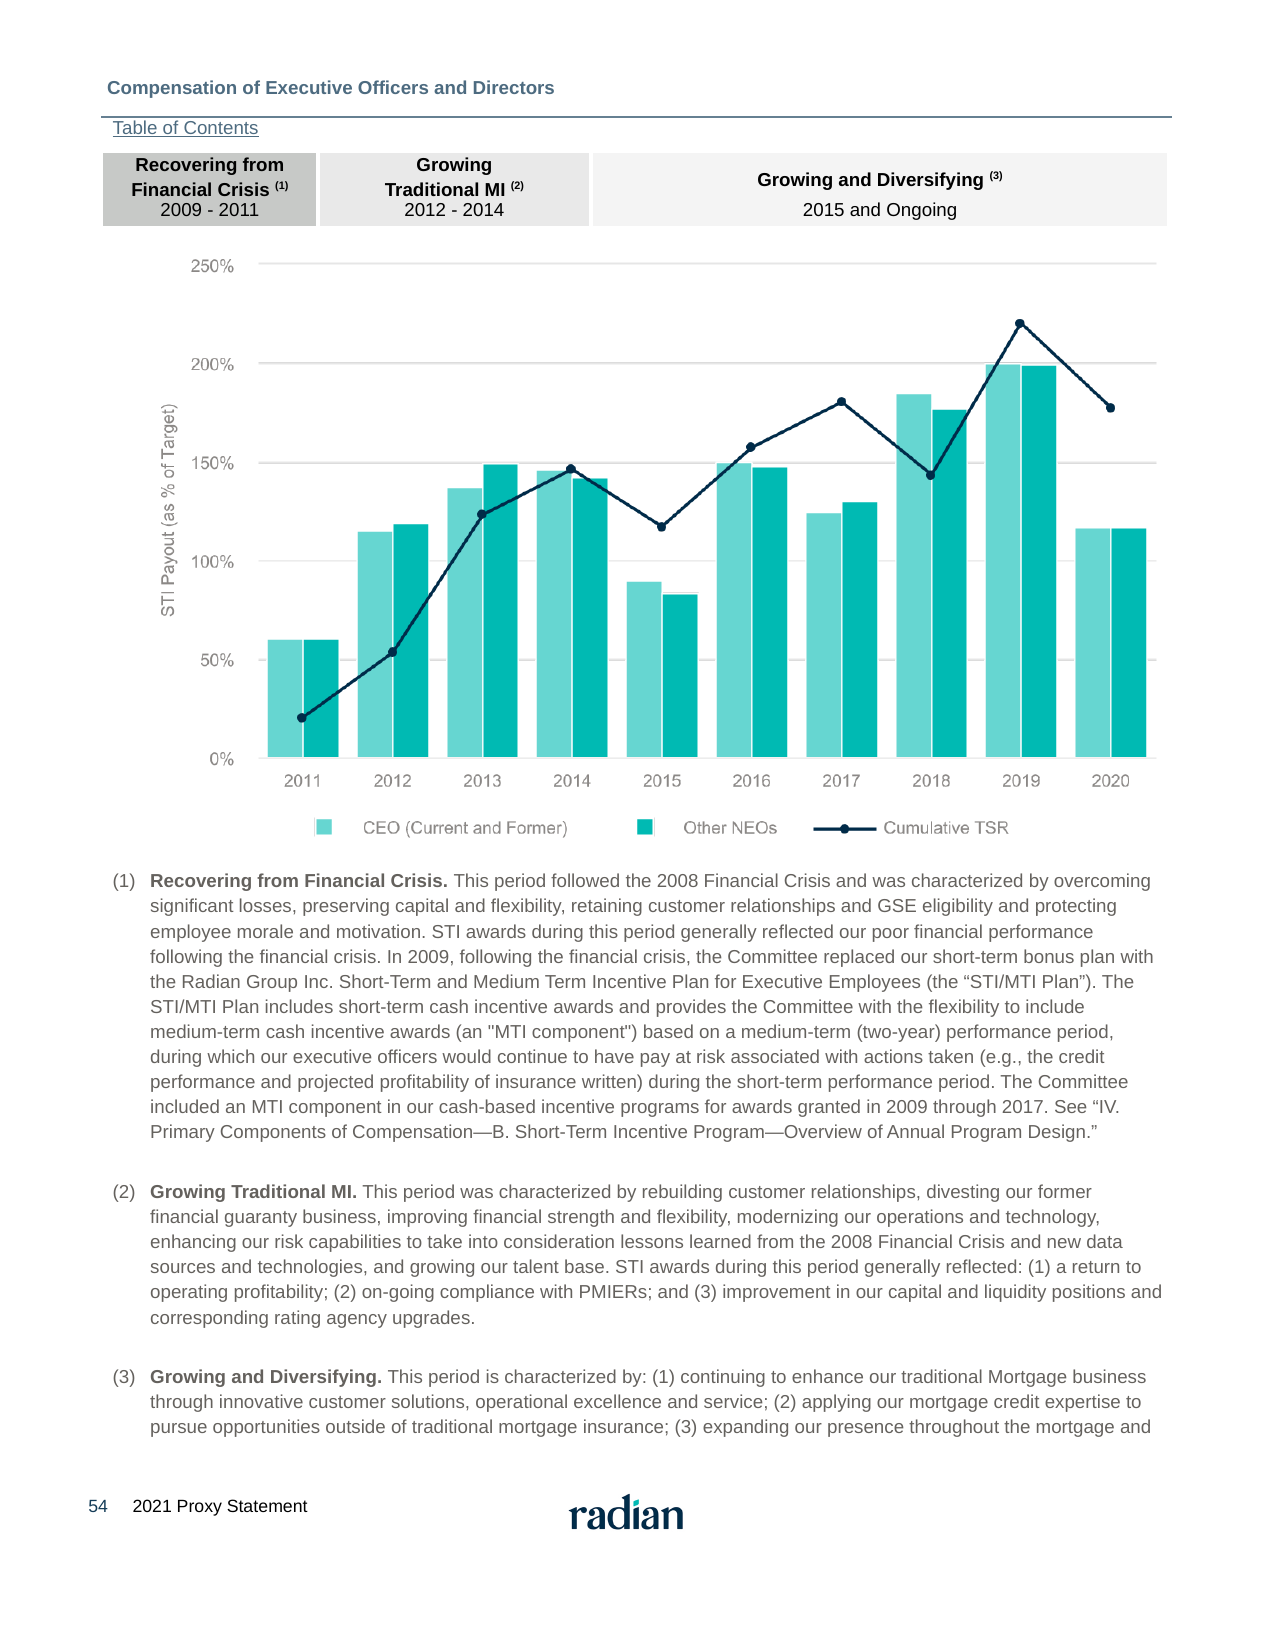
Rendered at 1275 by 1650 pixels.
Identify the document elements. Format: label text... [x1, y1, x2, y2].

picture [131, 240, 1179, 866]
picture [547, 1477, 704, 1535]
table_header Recovering from Financial Crisis (1) [103, 153, 316, 199]
table_header Growing and Diversifying (3) [593, 153, 1167, 199]
table_cell 2009 - 2011 [103, 199, 316, 226]
table_cell 2012 - 2014 [320, 199, 589, 226]
list Recovering from Financial Crisis. This period followed the 2008 Financial Crisis and was characterized by overcoming significant losses, preserving capital and flexibility, retaining customer relationships and GSE eligibility and protecting employee morale and motivation. STI awards during this period generally reflected our poor financial performance following the financial crisis. In 2009, following the financial crisis, the Committee replaced our short-term bonus plan with the Radian Group Inc. Short-Term and Medium Term Incentive Plan for Executive Employees (the “STI/MTI Plan”). The STI/MTI Plan includes short-term cash incentive awards and provides the Committee with the flexibility to include medium-term cash incentive awards (an "MTI component") based on a medium-term (two-year) performance period, during which our executive officers would continue to have pay at risk associated with actions taken (e.g., the credit performance and projected profitability of insurance written) during the short-term performance period. The Committee included an MTI component in our cash-based incentive programs for awards granted in 2009 through 2017. See “IV. Primary Components of Compensation—B. Short-Term Incentive Program—Overview of Annual Program Design.” [112, 871, 1162, 1176]
table_header Growing Traditional MI (2) [320, 153, 589, 199]
list Growing Traditional MI. This period was characterized by rebuilding customer relationships, divesting our former financial guaranty business, improving financial strength and flexibility, modernizing our operations and technology, enhancing our risk capabilities to take into consideration lessons learned from the 2008 Financial Crisis and new data sources and technologies, and growing our talent base. STI awards during this period generally reflected: (1) a return to operating profitability; (2) on-going compliance with PMIERs; and (3) improvement in our capital and liquidity positions and corresponding rating agency upgrades. [112, 1182, 1162, 1361]
table_cell 2015 and Ongoing [593, 199, 1167, 226]
